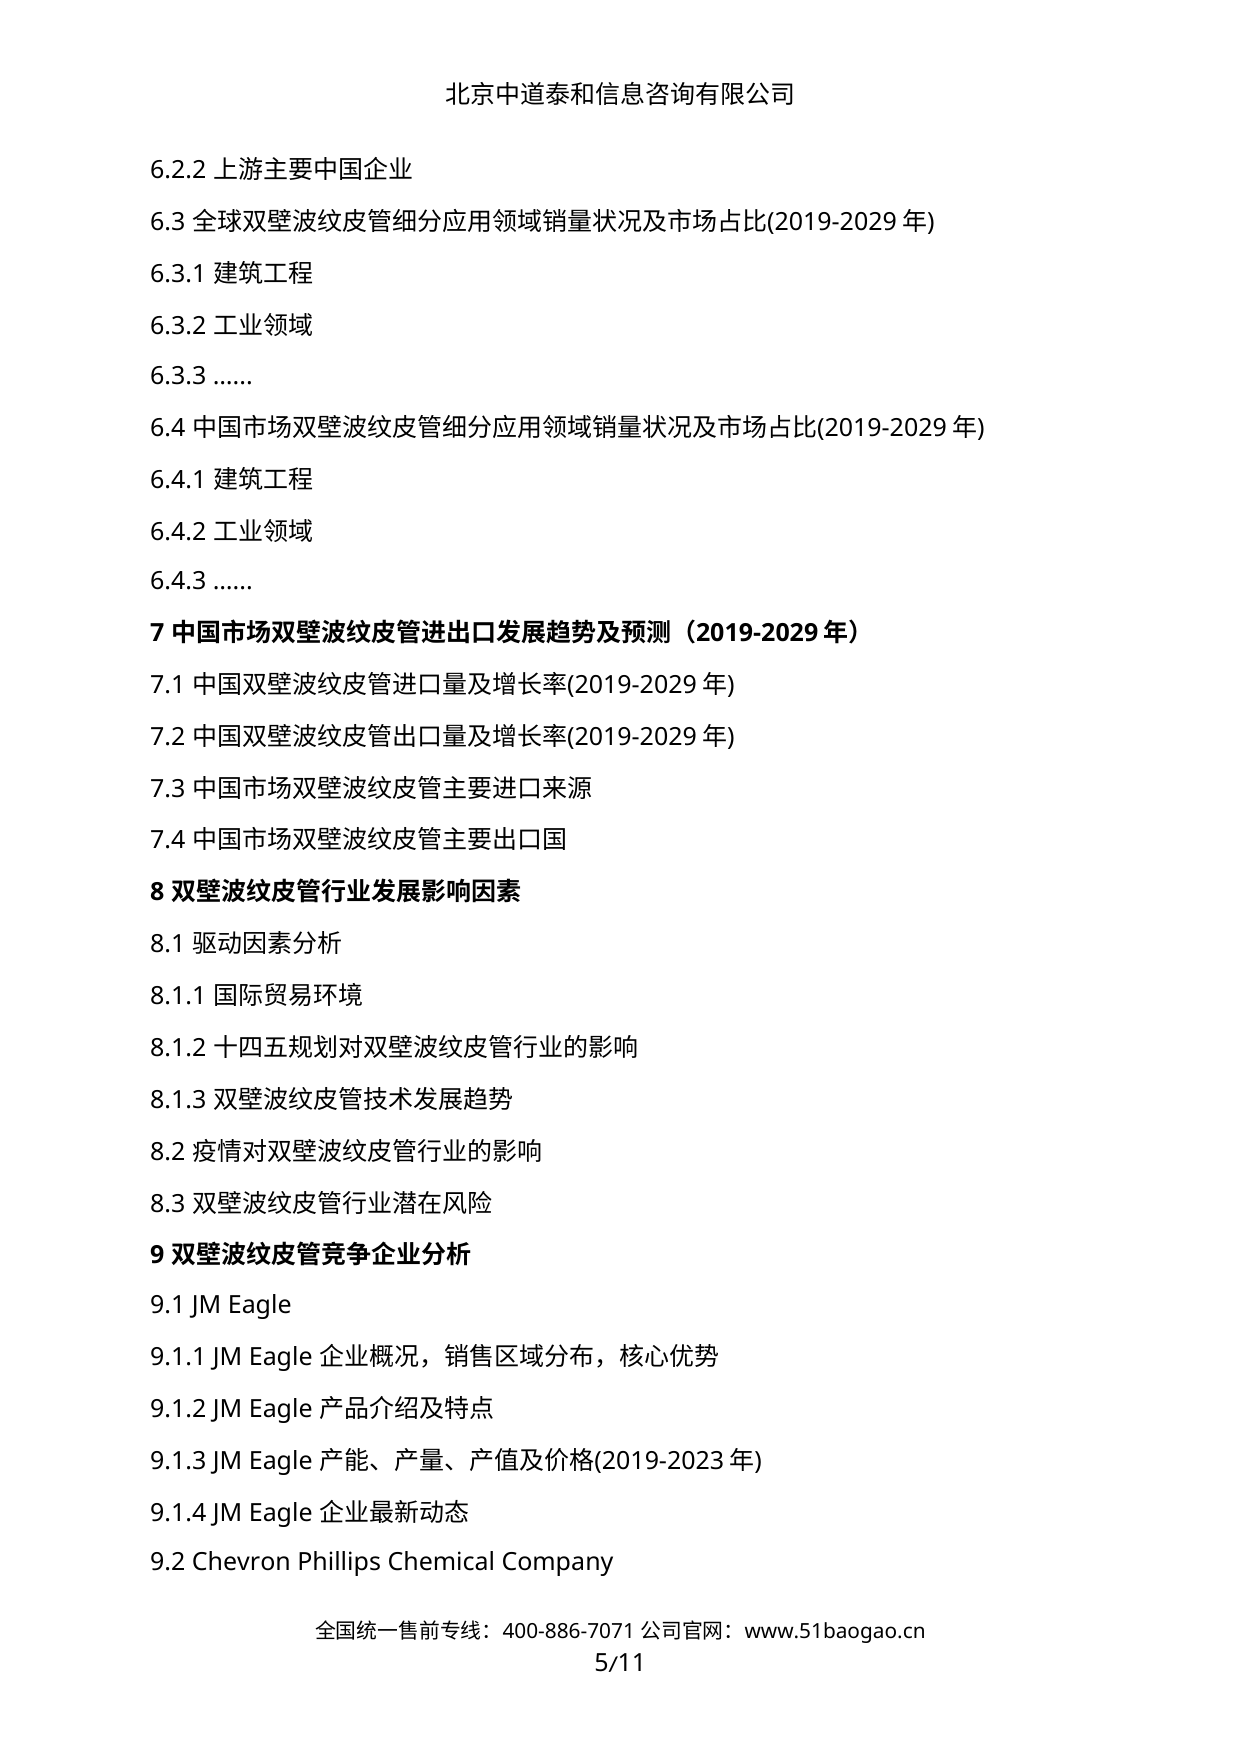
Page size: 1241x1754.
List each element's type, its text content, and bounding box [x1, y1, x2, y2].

text 8.2 疫情对双壁波纹皮管行业的影响 [150, 1131, 1090, 1167]
text 8 双壁波纹皮管行业发展影响因素 [150, 872, 1090, 908]
text 7.2 中国双壁波纹皮管出口量及增长率(2019-2029年) [150, 716, 1090, 752]
text 9.1.1 JM Eagle 企业概况，销售区域分布，核心优势 [150, 1337, 1090, 1373]
text 6.4 中国市场双壁波纹皮管细分应用领域销量状况及市场占比(2019-2029年) [150, 407, 1090, 443]
text 6.4.2 工业领域 [150, 511, 1090, 547]
text 9.1.4 JM Eagle 企业最新动态 [150, 1492, 1090, 1528]
text 7.4 中国市场双壁波纹皮管主要出口国 [150, 820, 1090, 856]
text 6.3.2 工业领域 [150, 306, 1090, 342]
text 9.1.3 JM Eagle 产能、产量、产值及价格(2019-2023年) [150, 1440, 1090, 1477]
text 7 中国市场双壁波纹皮管进出口发展趋势及预测（2019-2029年） [150, 612, 1090, 649]
text 9 双壁波纹皮管竞争企业分析 [150, 1235, 1090, 1271]
text 9.2 Chevron Phillips Chemical Company [150, 1544, 1090, 1578]
text 6.4.3 …... [150, 563, 1090, 597]
text 8.1 驱动因素分析 [150, 924, 1090, 960]
text 9.1.2 JM Eagle 产品介绍及特点 [150, 1388, 1090, 1425]
text 8.1.2 十四五规划对双壁波纹皮管行业的影响 [150, 1027, 1090, 1064]
text 8.3 双壁波纹皮管行业潜在风险 [150, 1183, 1090, 1219]
text 9.1 JM Eagle [150, 1287, 1090, 1321]
text 7.3 中国市场双壁波纹皮管主要进口来源 [150, 768, 1090, 804]
text 6.3 全球双壁波纹皮管细分应用领域销量状况及市场占比(2019-2029年) [150, 202, 1090, 238]
text 8.1.1 国际贸易环境 [150, 976, 1090, 1012]
text 7.1 中国双壁波纹皮管进口量及增长率(2019-2029年) [150, 664, 1090, 701]
text 8.1.3 双壁波纹皮管技术发展趋势 [150, 1079, 1090, 1116]
text 6.4.1 建筑工程 [150, 459, 1090, 495]
text 6.3.3 …... [150, 357, 1090, 392]
text 6.3.1 建筑工程 [150, 254, 1090, 290]
text 6.2.2 上游主要中国企业 [150, 150, 1090, 186]
